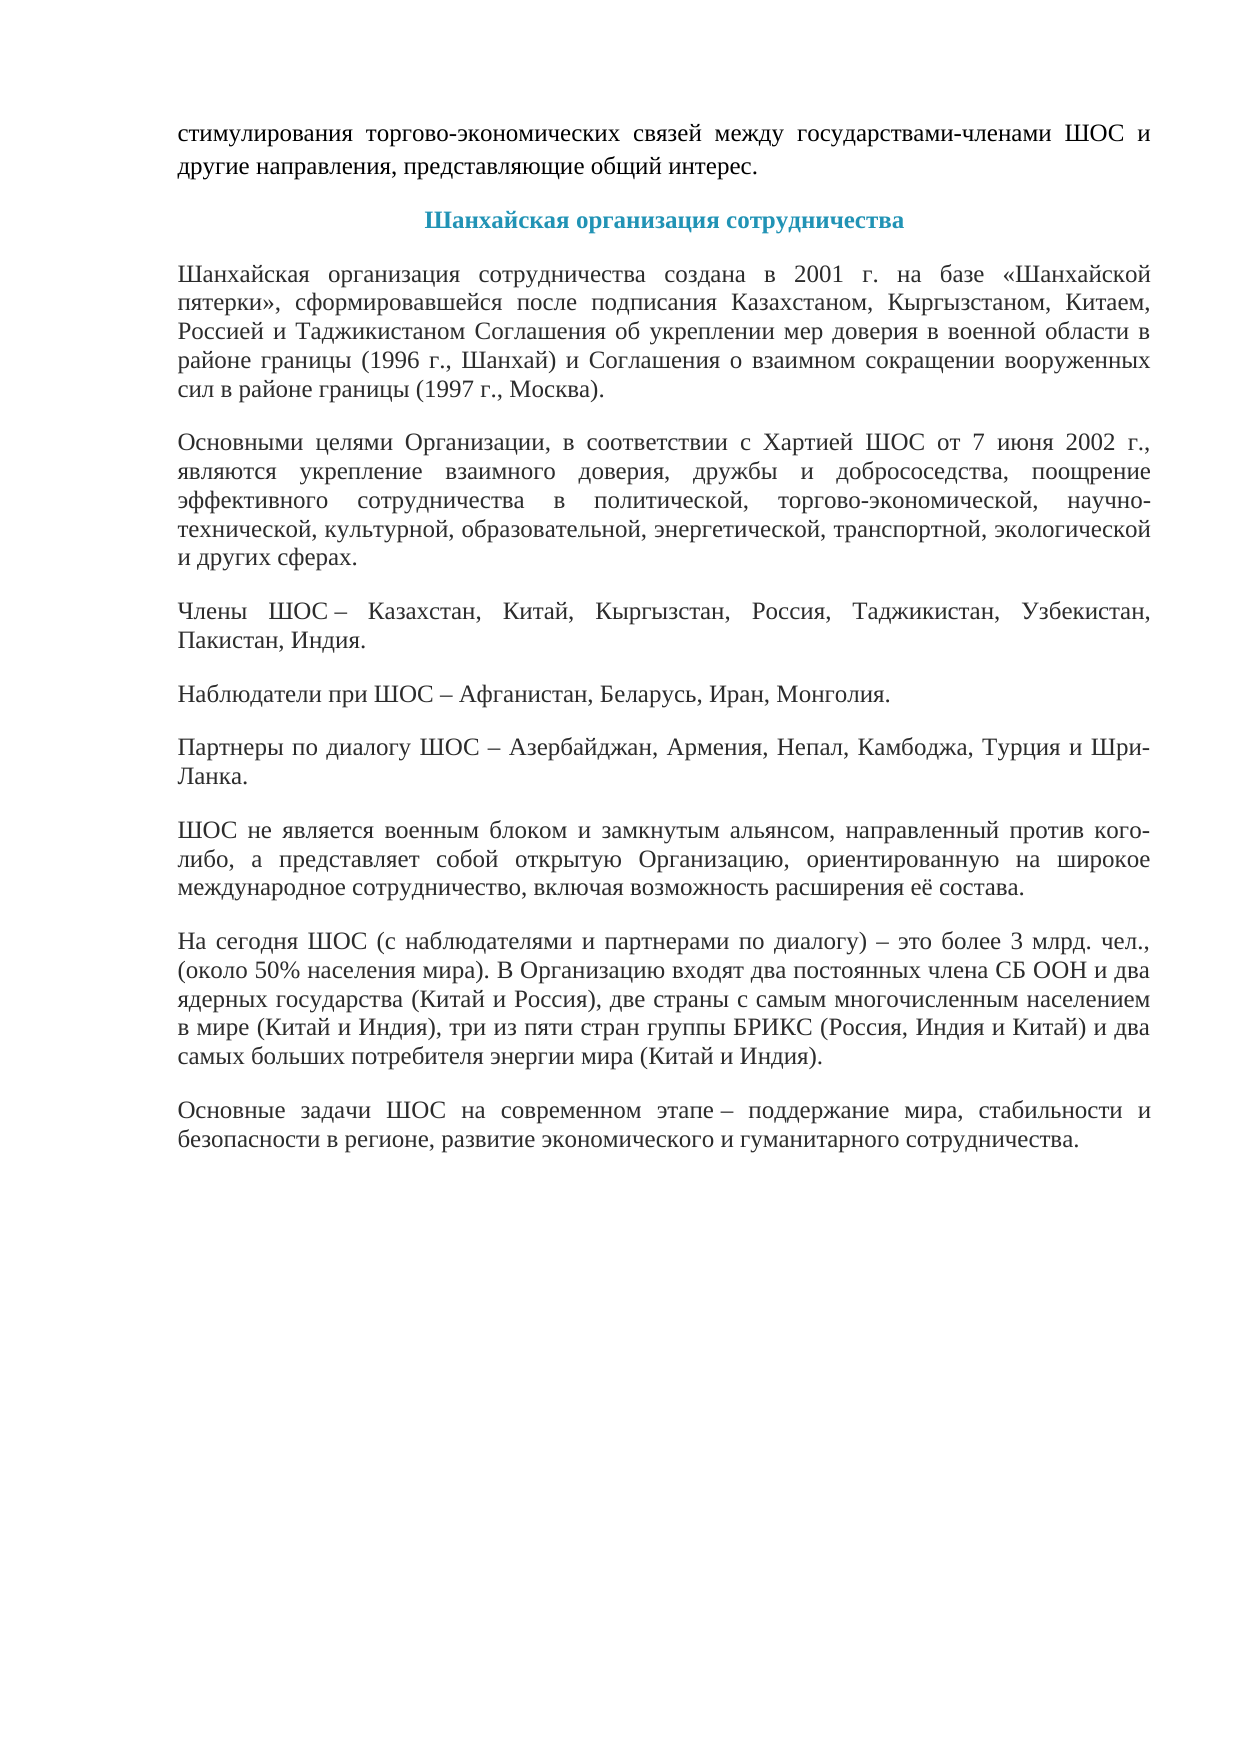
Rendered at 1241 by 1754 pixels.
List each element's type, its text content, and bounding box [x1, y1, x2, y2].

text ШОС не является военным блоком и замкнутым альянсом, направленный против кого-либо, а представляет собой открытую Организацию, ориентированную на широкое международное сотрудничество, включая возможность расширения её состава. [177, 815, 1152, 901]
text На сегодня ШОС (с наблюдателями и партнерами по диалогу) ‒ это более 3 млрд. чел., (около 50% населения мира). В Организацию входят два постоянных члена СБ ООН и два ядерных государства (Китай и Россия), две страны с самым многочисленным населением в мире (Китай и Индия), три из пяти стран группы БРИКС (Россия, Индия и Китай) и два самых больших потребителя энергии мира (Китай и Индия). [177, 926, 1152, 1070]
text Шанхайская организация сотрудничества создана в 2001 г. на базе «Шанхайской пятерки», сформировавшейся после подписания Казахстаном, Кыргызстаном, Китаем, Россией и Таджикистаном Соглашения об укреплении мер доверия в военной области в районе границы (1996 г., Шанхай) и Соглашения о взаимном сокращении вооруженных сил в районе границы (1997 г., Москва). [177, 259, 1152, 402]
text Члены ШОС ‒ Казахстан, Китай, Кыргызстан, Россия, Таджикистан, Узбекистан, Пакистан, Индия. [177, 596, 1152, 654]
text Партнеры по диалогу ШОС ‒ Азербайджан, Армения, Непал, Камбоджа, Турция и Шри-Ланка. [177, 732, 1152, 790]
text Наблюдатели при ШОС ‒ Афганистан, Беларусь, Иран, Монголия. [177, 679, 1152, 707]
text Основными целями Организации, в соответствии с Хартией ШОС от 7 июня 2002 г., являются укрепление взаимного доверия, дружбы и добрососедства, поощрение эффективного сотрудничества в политической, торгово-экономической, научно-технической, культурной, образовательной, энергетической, транспортной, экологической и других сферах. [177, 427, 1152, 571]
text Основные задачи ШОС на современном этапе ‒ поддержание мира, стабильности и безопасности в регионе, развитие экономического и гуманитарного сотрудничества. [177, 1095, 1152, 1152]
text Шанхайская организация сотрудничества [177, 205, 1152, 234]
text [177, 118, 1152, 180]
